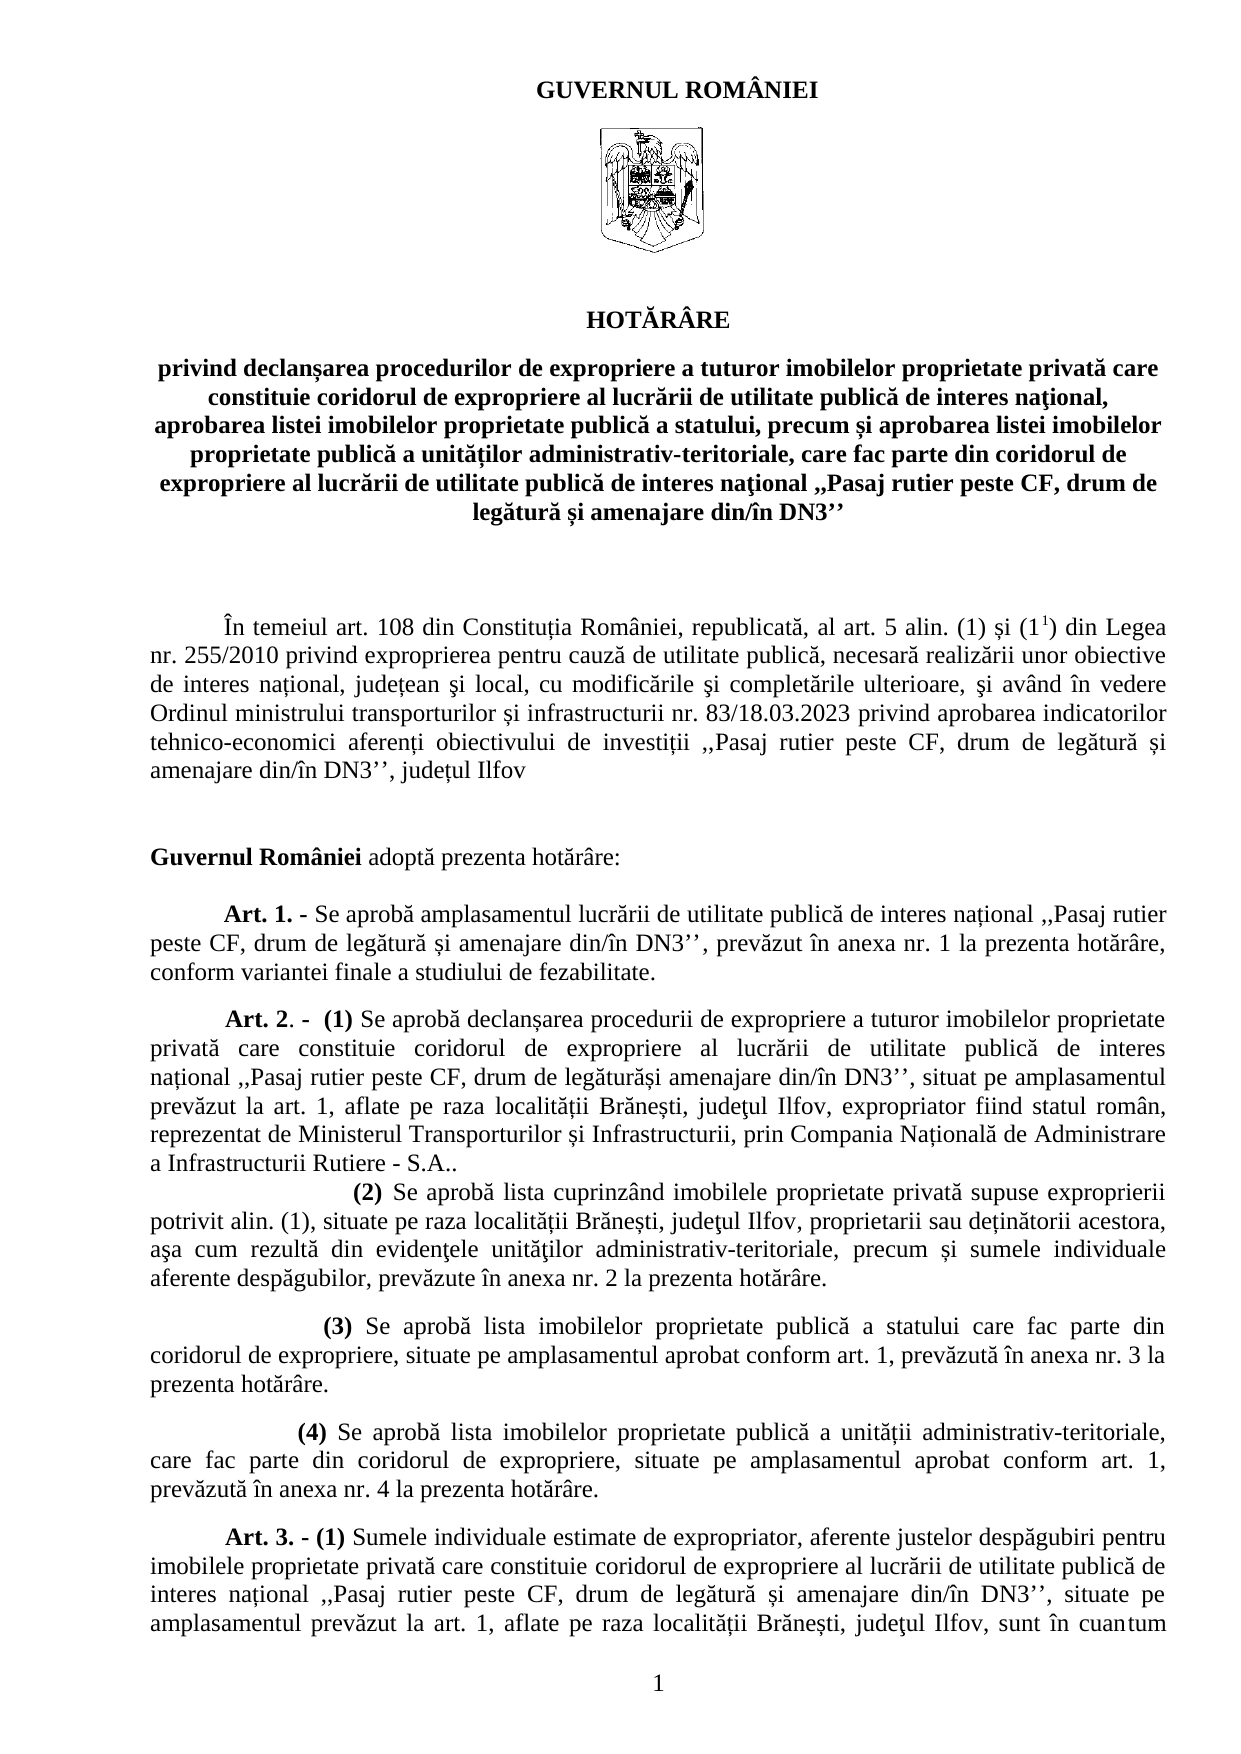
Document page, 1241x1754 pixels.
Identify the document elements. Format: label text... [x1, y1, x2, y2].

text (2) Se aprobă lista cuprinzând imobilele proprietate privată supuse exproprierii potrivit alin. (1), situate pe raza localității Brănești, judeţul Ilfov, proprietarii sau deținătorii acestora, aşa cum rezultă din evidenţele unităţilor administrativ-teritoriale, precum și sumele individuale aferente despăgubilor, prevăzute în anexa nr. 2 la prezenta hotărâre. [150, 1177, 1167, 1292]
picture [588, 124, 708, 259]
text privind declanșarea procedurilor de expropriere a tuturor imobilelor proprietate privată care constituie coridorul de expropriere al lucrării de utilitate publică de interes naţional, aprobarea listei imobilelor proprietate publică a statului, precum și aprobarea listei imobilelor proprietate publică a unităților administrativ-teritoriale, care fac parte din coridorul de expropriere al lucrării de utilitate publică de interes naţional ,,Pasaj rutier peste CF, drum de legătură și amenajare din/în DN3’’ [150, 353, 1167, 525]
text GUVERNUL ROMÂNIEI [150, 75, 1167, 104]
text Art. 2. - (1) Se aprobă declanșarea procedurii de expropriere a tuturor imobilelor proprietate privată care constituie coridorul de expropriere al lucrării de utilitate publică de interes național ,,Pasaj rutier peste CF, drum de legăturăși amenajare din/în DN3’’, situat pe amplasamentul prevăzut la art. 1, aflate pe raza localității Brănești, judeţul Ilfov, expropriator fiind statul român, reprezentat de Ministerul Transporturilor și Infrastructurii, prin Compania Națională de Administrare a Infrastructurii Rutiere - S.A.. [150, 1004, 1167, 1177]
text Guvernul României adoptă prezenta hotărâre: [150, 842, 1167, 870]
text (4) Se aprobă lista imobilelor proprietate publică a unității administrativ-teritoriale, care fac parte din coridorul de expropriere, situate pe amplasamentul aprobat conform art. 1, prevăzută în anexa nr. 4 la prezenta hotărâre. [150, 1417, 1167, 1503]
text HOTĂRÂRE [150, 305, 1167, 334]
text Art. 1. - Se aprobă amplasamentul lucrării de utilitate publică de interes național ,,Pasaj rutier peste CF, drum de legătură și amenajare din/în DN3’’, prevăzut în anexa nr. 1 la prezenta hotărâre, conform variantei finale a studiului de fezabilitate. [150, 899, 1167, 985]
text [150, 1522, 1167, 1637]
text În temeiul art. 108 din Constituția României, republicată, al art. 5 alin. (1) și (11) din Legea nr. 255/2010 privind exproprierea pentru cauză de utilitate publică, necesară realizării unor obiective de interes național, județean şi local, cu modificările şi completările ulterioare, şi având în vedere Ordinul ministrului transporturilor și infrastructurii nr. 83/18.03.2023 privind aprobarea indicatorilor tehnico-economici aferenți obiectivului de investiții ,,Pasaj rutier peste CF, drum de legătură și amenajare din/în DN3’’, județul Ilfov [150, 612, 1167, 784]
text (3) Se aprobă lista imobilelor proprietate publică a statului care fac parte din coridorul de expropriere, situate pe amplasamentul aprobat conform art. 1, prevăzută în anexa nr. 3 la prezenta hotărâre. [150, 1311, 1167, 1397]
